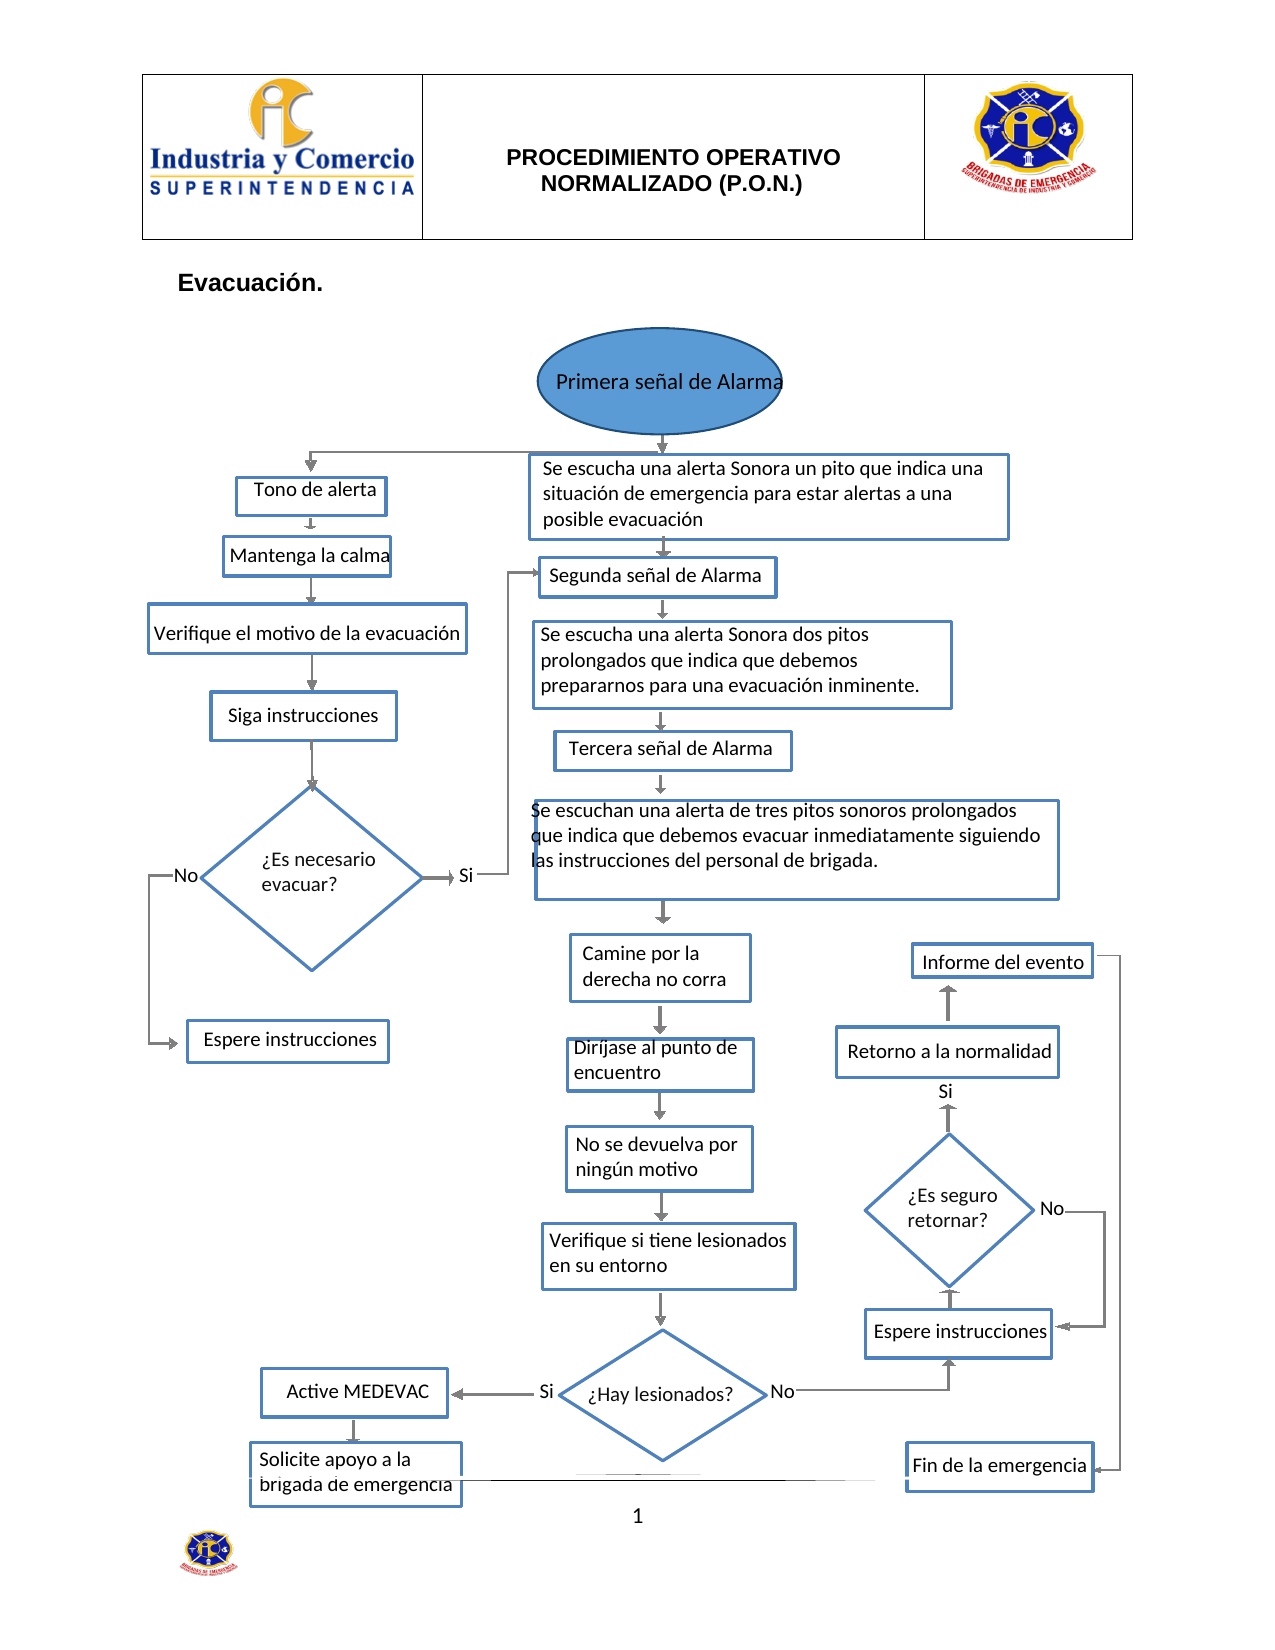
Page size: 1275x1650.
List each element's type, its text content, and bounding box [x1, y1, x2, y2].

picture [149, 74, 415, 199]
picture [177, 1529, 240, 1577]
picture [956, 77, 1101, 196]
text Evacuación. [177, 268, 1098, 297]
